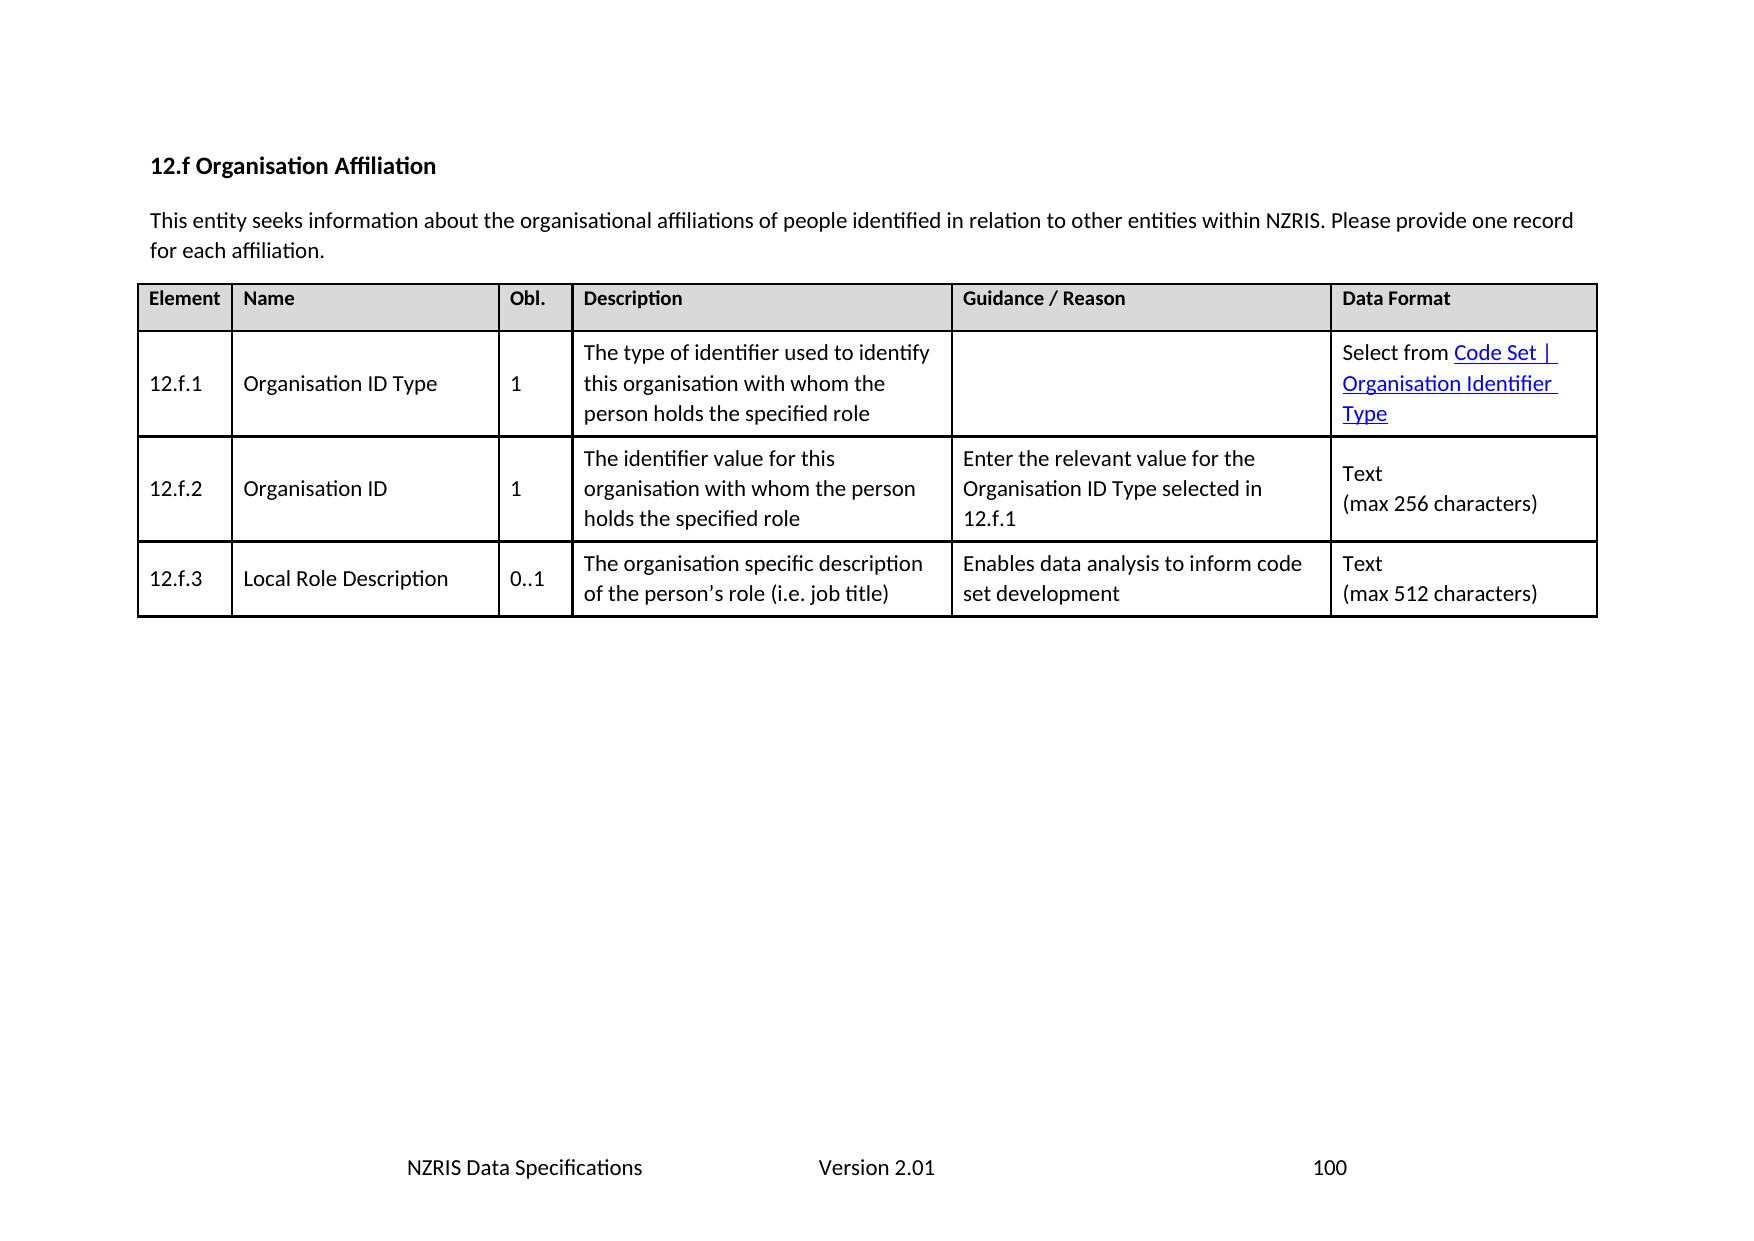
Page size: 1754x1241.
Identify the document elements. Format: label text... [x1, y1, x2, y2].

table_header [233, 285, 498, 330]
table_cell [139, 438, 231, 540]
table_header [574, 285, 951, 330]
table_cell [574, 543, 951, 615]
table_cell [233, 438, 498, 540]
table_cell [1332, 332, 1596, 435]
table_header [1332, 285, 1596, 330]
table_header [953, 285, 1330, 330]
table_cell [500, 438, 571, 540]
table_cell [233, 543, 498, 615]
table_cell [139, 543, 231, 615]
subtitle 12.f Organisation Affiliation [150, 150, 1604, 181]
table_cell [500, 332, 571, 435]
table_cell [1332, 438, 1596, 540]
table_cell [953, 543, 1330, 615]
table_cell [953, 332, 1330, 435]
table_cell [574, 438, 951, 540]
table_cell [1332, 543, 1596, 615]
text This entity seeks information about the organisational affiliations of people identified in relation to other entities within NZRIS. Please provide one record for each affiliation. [150, 206, 1604, 264]
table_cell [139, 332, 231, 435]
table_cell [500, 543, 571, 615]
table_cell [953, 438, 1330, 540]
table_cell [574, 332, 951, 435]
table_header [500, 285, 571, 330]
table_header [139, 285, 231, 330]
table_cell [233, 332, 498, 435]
